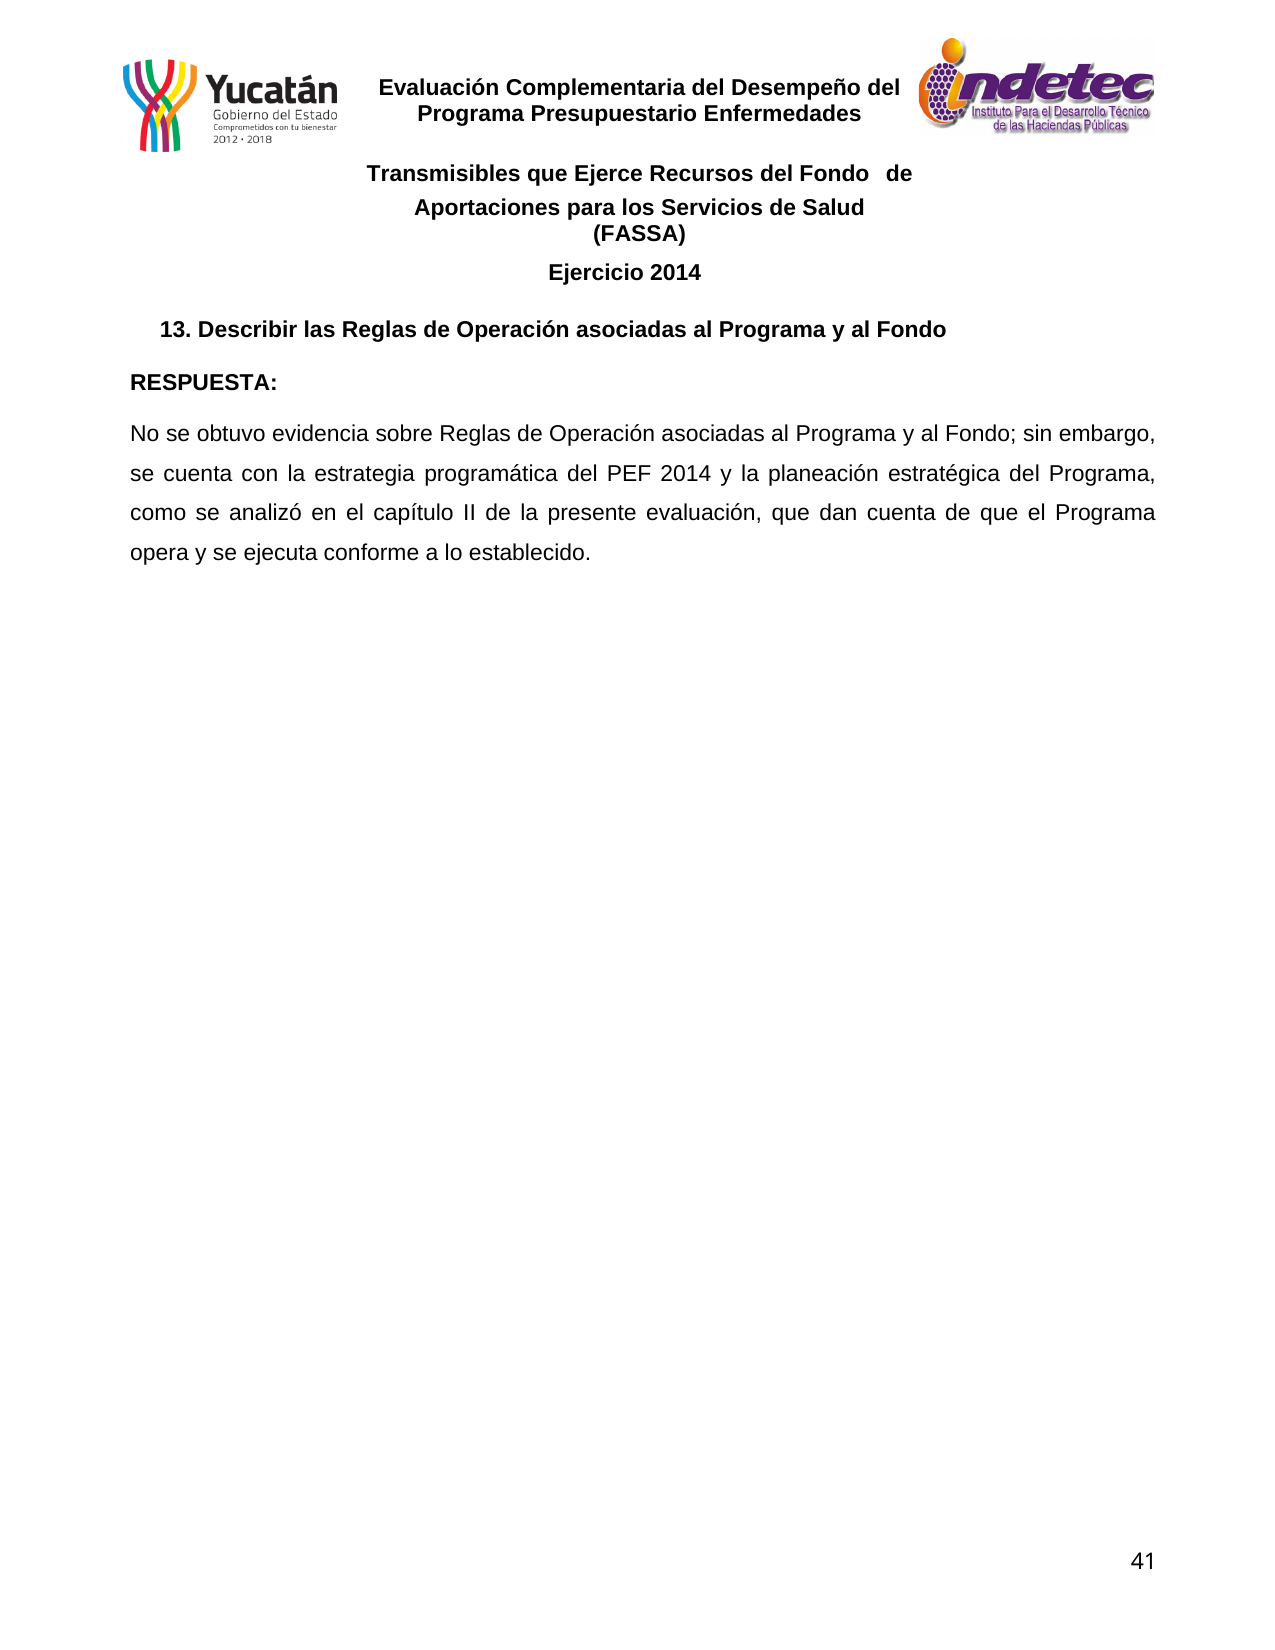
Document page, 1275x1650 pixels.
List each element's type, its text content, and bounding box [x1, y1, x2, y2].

picture [101, 12, 358, 199]
picture [918, 38, 1154, 137]
text No se obtuvo evidencia sobre Reglas de Operación asociadas al Programa y al Fondo; sin embargo, se cuenta con la estrategia programática del PEF 2014 y la planeación estratégica del Programa, como se analizó en el capítulo II de la presente evaluación, que dan cuenta de que el Programa opera y se ejecuta conforme a lo establecido. [130, 420, 1157, 565]
text RESPUESTA: [130, 368, 1157, 395]
text 13. Describir las Reglas de Operación asociadas al Programa y al Fondo [159, 316, 1157, 343]
